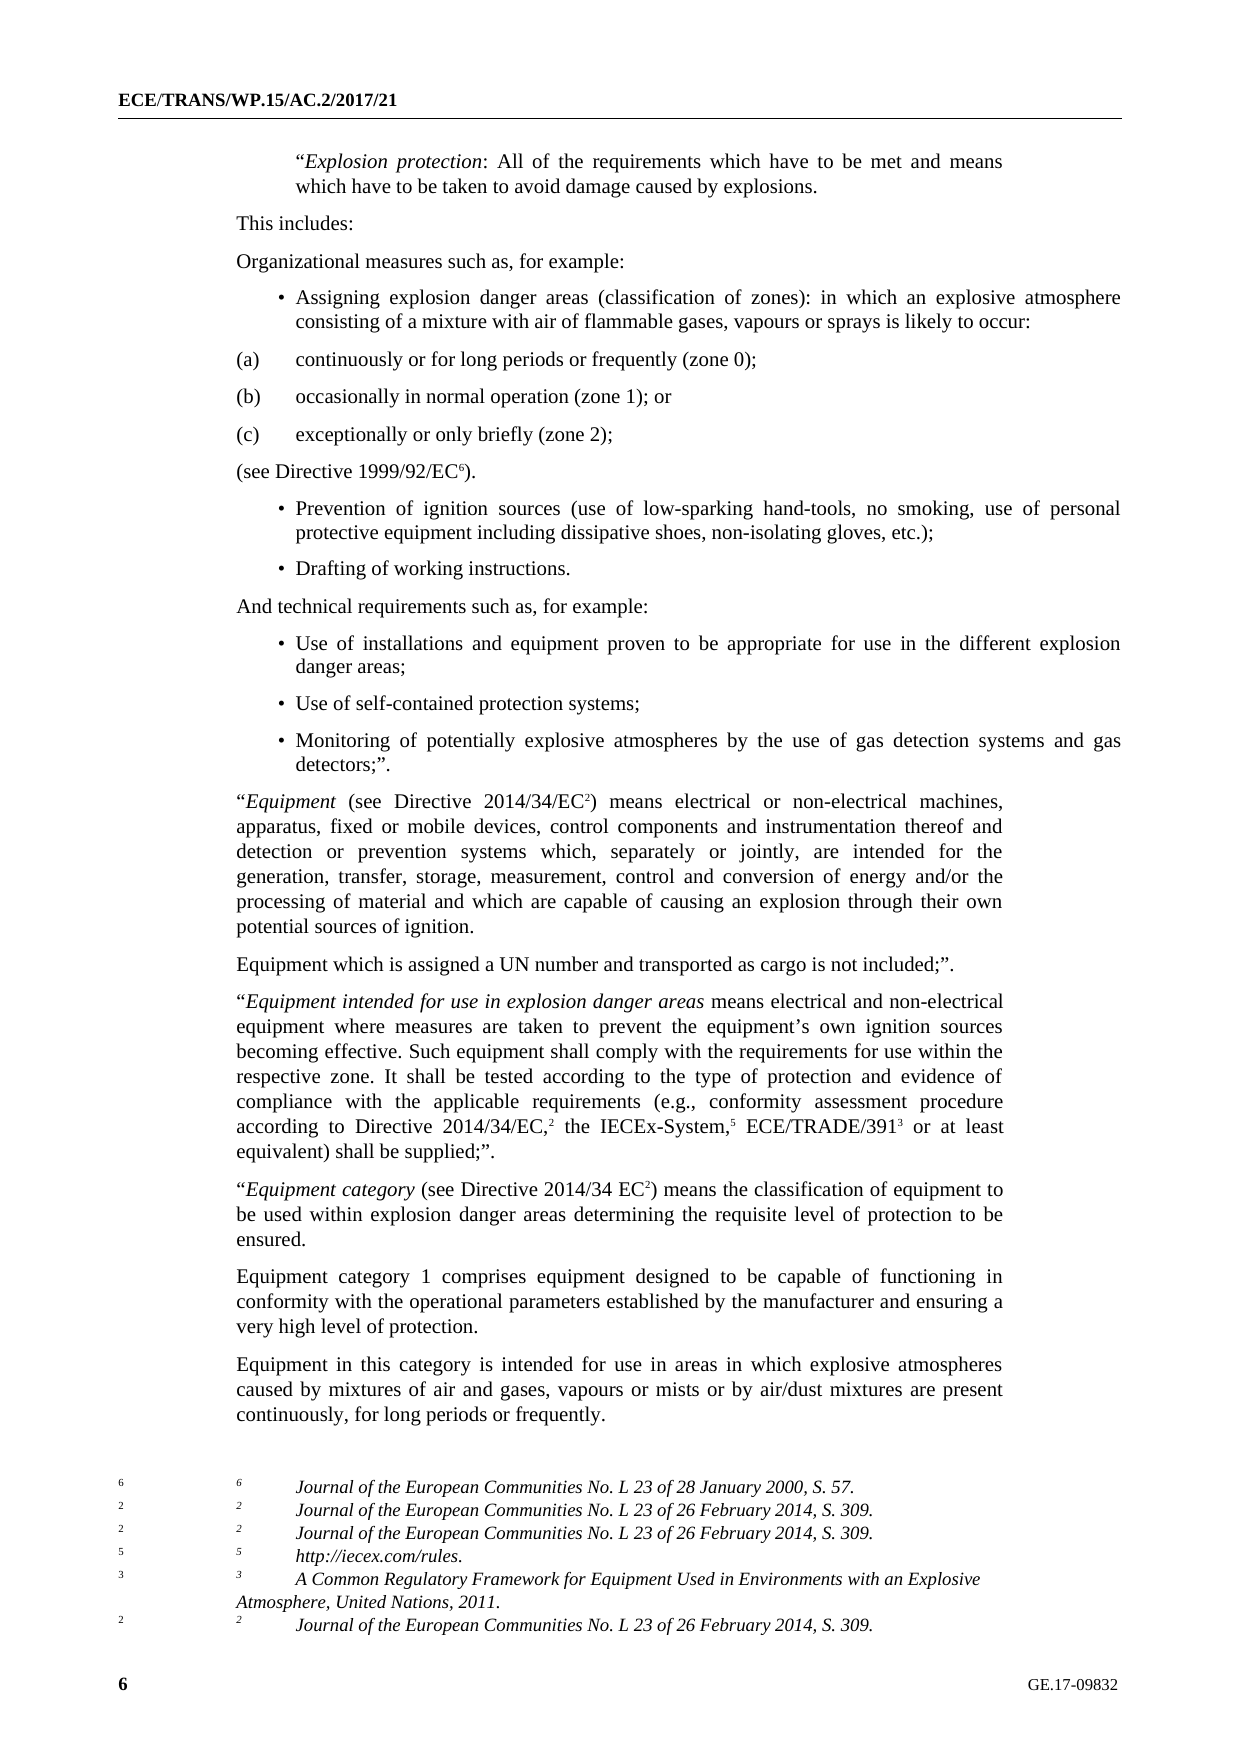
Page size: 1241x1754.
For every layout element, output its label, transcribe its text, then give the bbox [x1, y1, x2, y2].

text Assigning explosion danger areas (classification of zones): in which an explosive atmosphere consisting of a mixture with air of flammable gases, vapours or sprays is likely to occur: [278, 285, 1122, 333]
text (b) occasionally in normal operation (zone 1); or [236, 383, 1004, 408]
text (see Directive 1999/92/EC6). [236, 458, 1004, 483]
text “Explosion protection: All of the requirements which have to be met and means which have to be taken to avoid damage caused by explosions. [295, 148, 1004, 198]
text (c) exceptionally or only briefly (zone 2); [236, 421, 1004, 446]
text “Equipment intended for use in explosion danger areas means electrical and non-electrical equipment where measures are taken to prevent the equipment’s own ignition sources becoming effective. Such equipment shall comply with the requirements for use within the respective zone. It shall be tested according to the type of protection and evidence of compliance with the applicable requirements (e.g., conformity assessment procedure according to Directive 2014/34/EC,2 the IECEx-System,5 ECE/TRADE/3913 or at least equivalent) shall be supplied;”. [236, 988, 1004, 1163]
text Use of self-contained protection systems; [278, 691, 1122, 715]
text Prevention of ignition sources (use of low-sparking hand-tools, no smoking, use of personal protective equipment including dissipative shoes, non-isolating gloves, etc.); [278, 496, 1122, 544]
text Organizational measures such as, for example: [236, 248, 1004, 273]
text Equipment category 1 comprises equipment designed to be capable of functioning in conformity with the operational parameters established by the manufacturer and ensuring a very high level of protection. [236, 1263, 1004, 1338]
text Use of installations and equipment proven to be appropriate for use in the different explosion danger areas; [278, 630, 1122, 678]
text Equipment in this category is intended for use in areas in which explosive atmospheres caused by mixtures of air and gases, vapours or mists or by air/dust mixtures are present continuously, for long periods or frequently. [236, 1351, 1004, 1426]
text Drafting of working instructions. [278, 556, 1122, 580]
text And technical requirements such as, for example: [236, 593, 1004, 618]
text Monitoring of potentially explosive atmospheres by the use of gas detection systems and gas detectors;”. [278, 728, 1122, 776]
text Equipment which is assigned a UN number and transported as cargo is not included;”. [236, 951, 1004, 976]
text “Equipment category (see Directive 2014/34 EC2) means the classification of equipment to be used within explosion danger areas determining the requisite level of protection to be ensured. [236, 1176, 1004, 1251]
text “Equipment (see Directive 2014/34/EC2) means electrical or non-electrical machines, apparatus, fixed or mobile devices, control components and instrumentation thereof and detection or prevention systems which, separately or jointly, are intended for the generation, transfer, storage, measurement, control and conversion of energy and/or the processing of material and which are capable of causing an explosion through their own potential sources of ignition. [236, 788, 1004, 938]
text This includes: [236, 210, 1004, 235]
text (a) continuously or for long periods or frequently (zone 0); [236, 346, 1004, 371]
